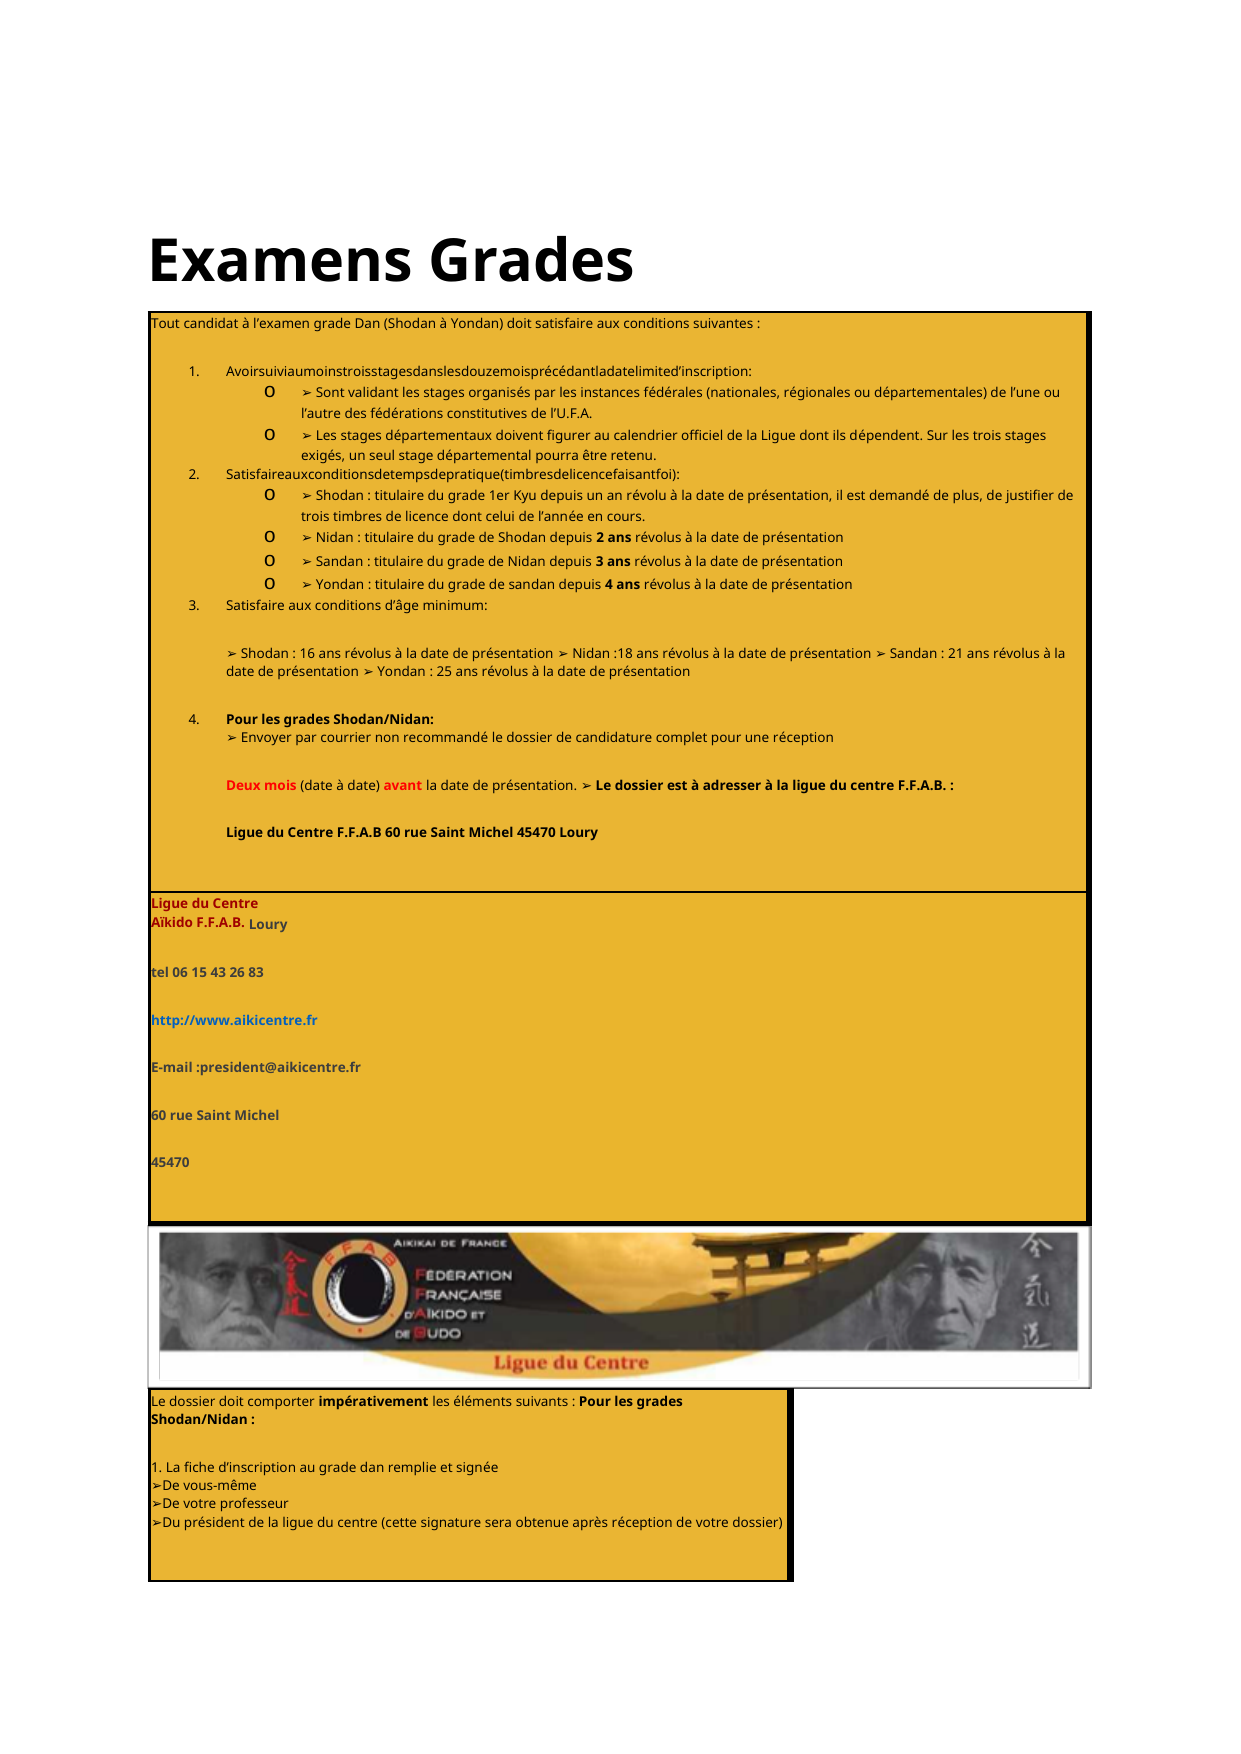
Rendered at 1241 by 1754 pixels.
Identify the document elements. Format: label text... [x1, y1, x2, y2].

subtitle Examens Grades [148, 218, 1093, 299]
picture [147, 1225, 1092, 1389]
table_header Tout candidat à l’examen grade Dan (Shodan à Yondan) doit satisfaire aux conditions suivantes : Avoirsuiviaumoinstroisstagesdanslesdouzemoisprécédantladatelimited’inscription: ➢ Sont validant les stages organisés par les instances fédérales (nationales, régionales ou départementales) de l’une ou l’autre des fédérations constitutives de l’U.F.A. ➢ Les stages départementaux doivent figurer au calendrier officiel de la Ligue dont ils dépendent. Sur les trois stages exigés, un seul stage départemental pourra être retenu. Satisfaireauxconditionsdetempsdepratique(timbresdelicencefaisantfoi): ➢ Shodan : titulaire du grade 1er Kyu depuis un an révolu à la date de présentation, il est demandé de plus, de justifier de trois timbres de licence dont celui de l’année en cours. ➢ Nidan : titulaire du grade de Shodan depuis 2 ans révolus à la date de présentation ➢ Sandan : titulaire du grade de Nidan depuis 3 ans révolus à la date de présentation ➢ Yondan : titulaire du grade de sandan depuis 4 ans révolus à la date de présentation Satisfaire aux conditions d’âge minimum: ➢ Shodan : 16 ans révolus à la date de présentation ➢ Nidan :18 ans révolus à la date de présentation ➢ Sandan : 21 ans révolus à la date de présentation ➢ Yondan : 25 ans révolus à la date de présentation Pour les grades Shodan/Nidan: ➢ Envoyer par courrier non recommandé le dossier de candidature complet pour une réception Deux mois (date à date) avant la date de présentation. ➢ Le dossier est à adresser à la ligue du centre F.F.A.B. : Ligue du Centre F.F.A.B 60 rue Saint Michel 45470 Loury [151, 313, 1086, 891]
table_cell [151, 1390, 787, 1580]
table_cell Ligue du Centre Aïkido F.F.A.B. Loury tel 06 15 43 26 83 http://www.aikicentre.fr E-mail :president@aikicentre.fr 60 rue Saint Michel 45470 [151, 893, 1086, 1221]
